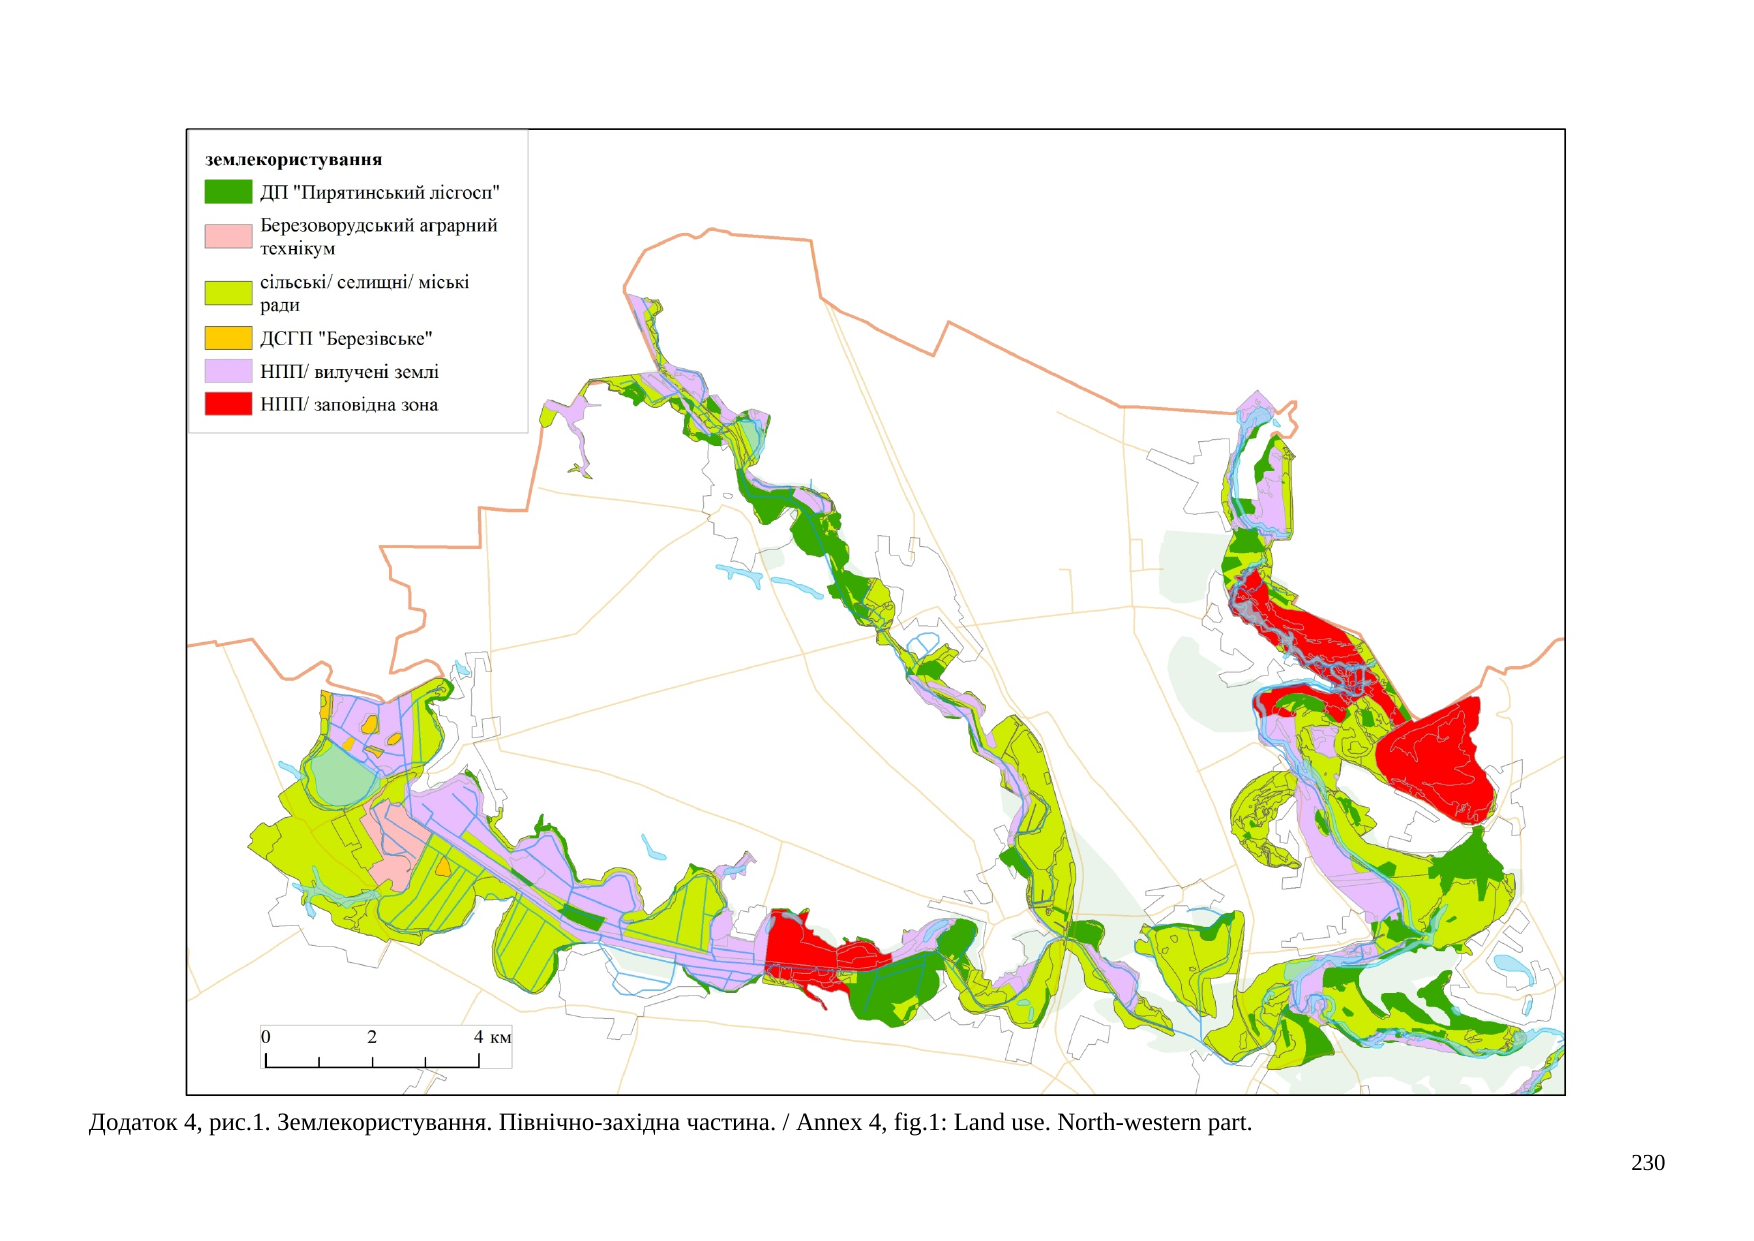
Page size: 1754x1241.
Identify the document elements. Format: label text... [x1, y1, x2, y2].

text Додаток 4, рис.1. Землекористування. Північно-західна частина. / Annex 4, fig.1: Land use. North-western part. [89, 1107, 1665, 1135]
picture [177, 118, 1577, 1107]
